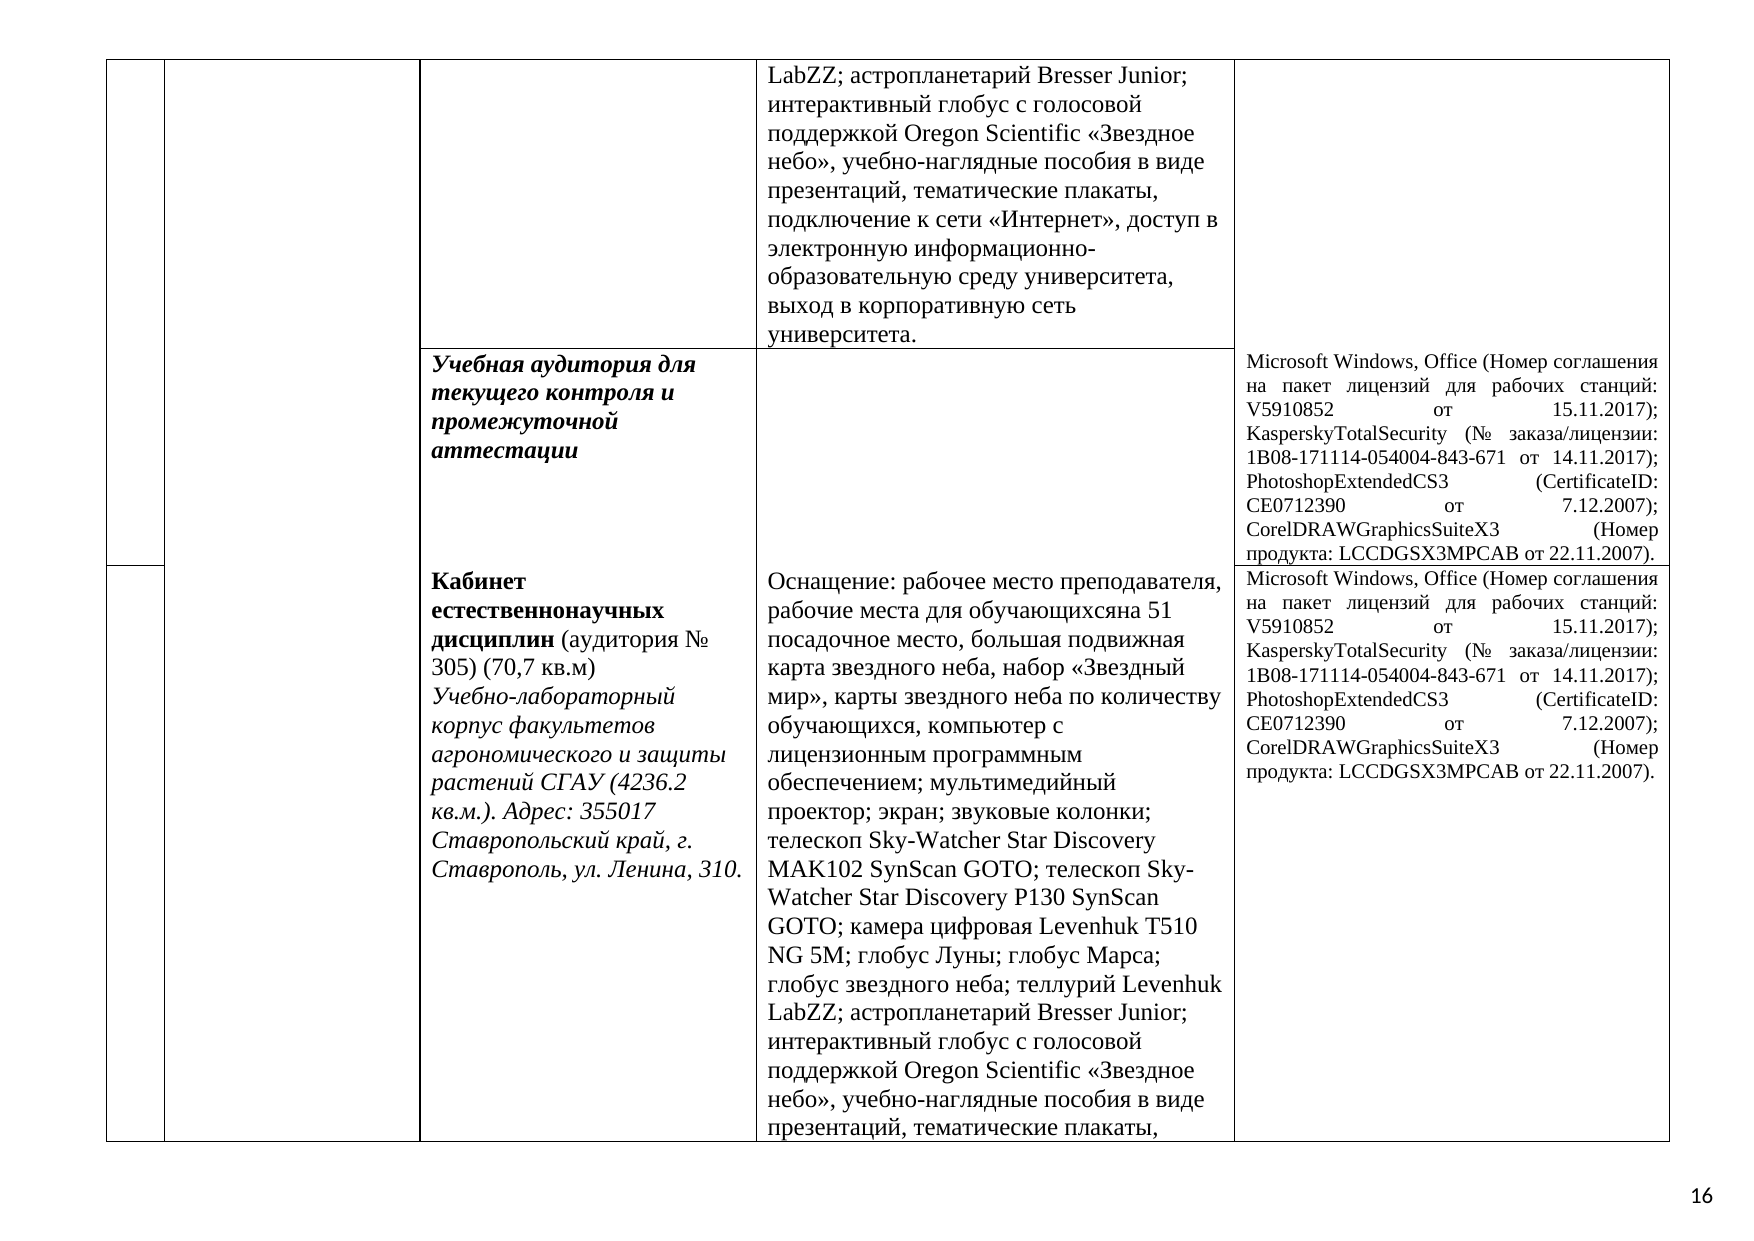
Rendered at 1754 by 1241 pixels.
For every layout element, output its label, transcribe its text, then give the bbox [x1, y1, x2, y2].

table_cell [421, 60, 756, 348]
table_cell [107, 566, 164, 1141]
table_cell Учебная аудитория для текущего контроля и промежуточной аттестации [421, 349, 756, 565]
table_cell [1235, 60, 1669, 348]
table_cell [421, 565, 756, 1141]
table_cell [107, 60, 164, 565]
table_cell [757, 565, 1234, 1141]
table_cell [1235, 566, 1669, 1141]
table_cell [757, 60, 1234, 348]
table_cell [757, 349, 1234, 565]
